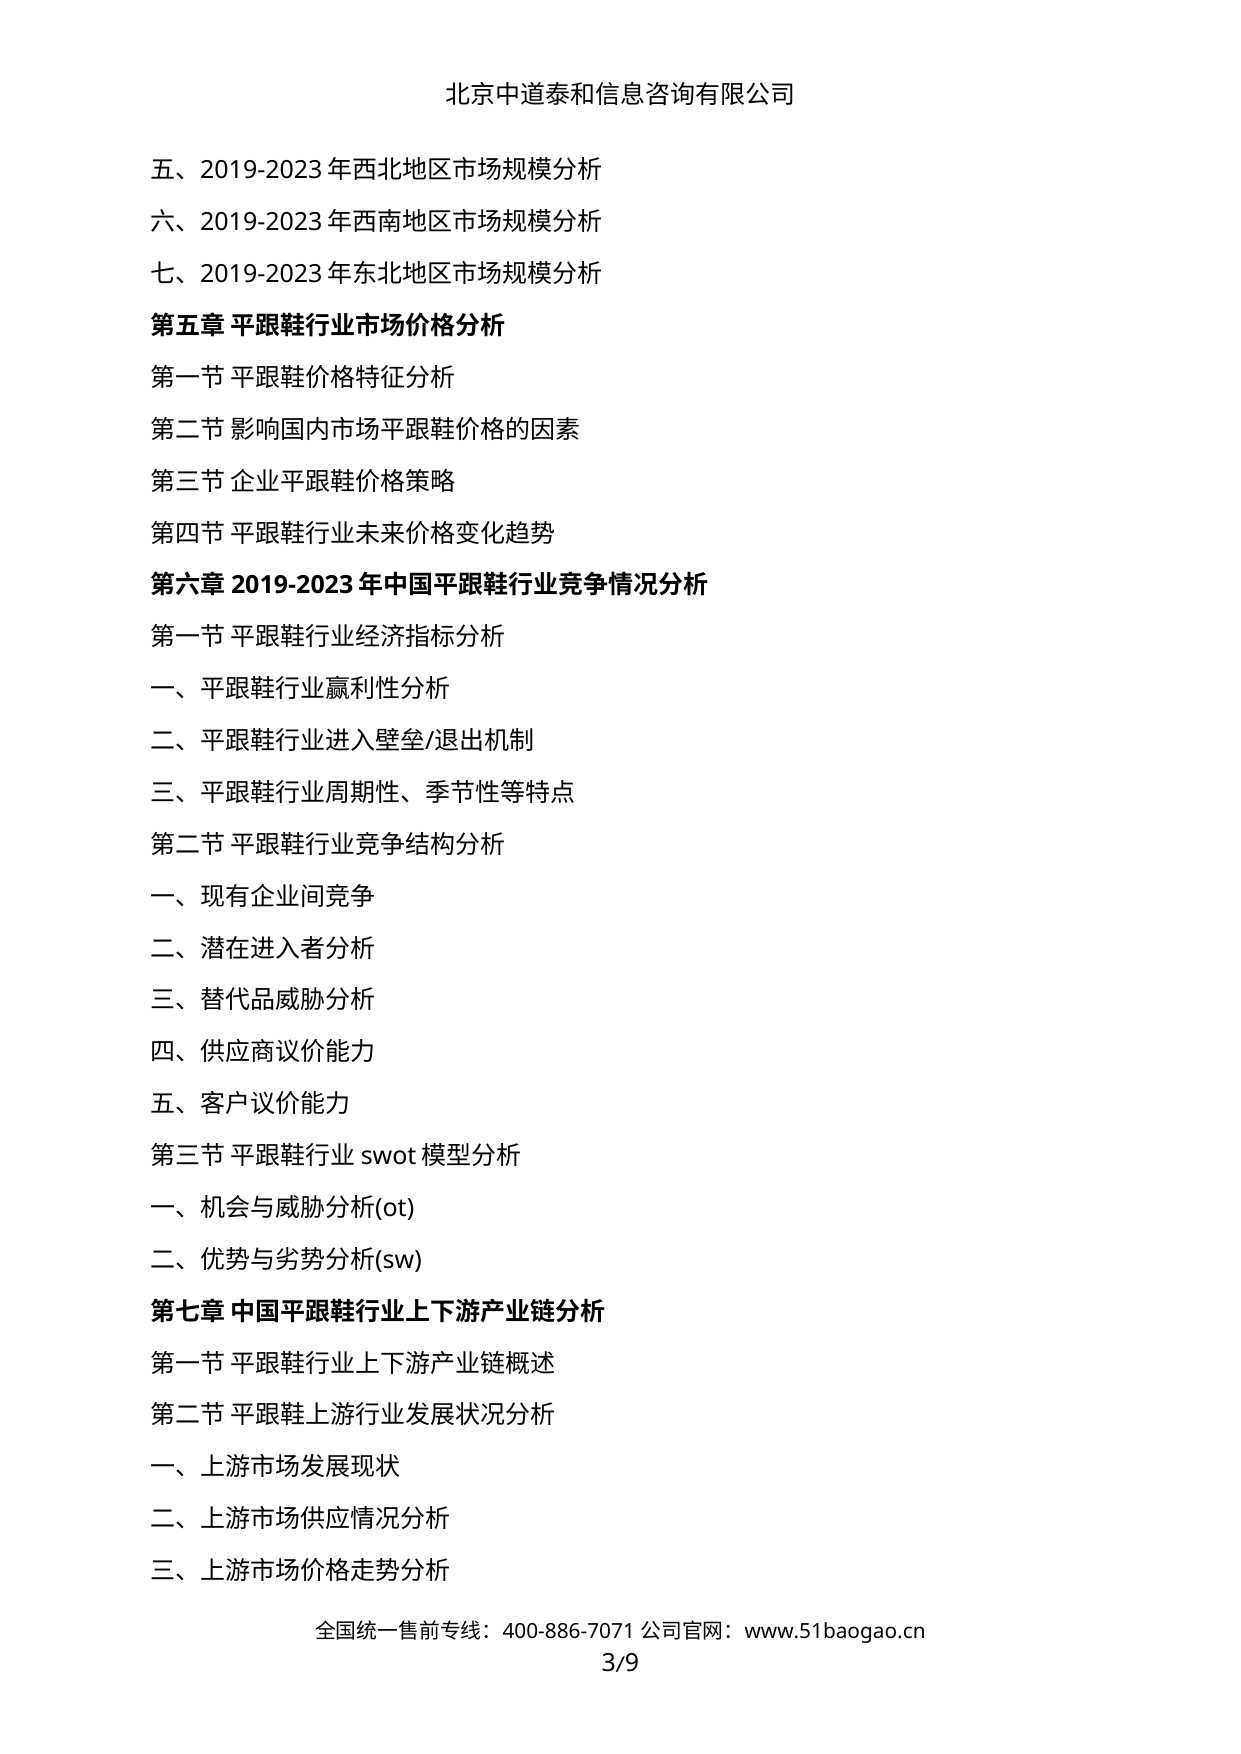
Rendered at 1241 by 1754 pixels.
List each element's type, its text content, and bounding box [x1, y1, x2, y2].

text 二、优势与劣势分析(sw) [150, 1239, 1090, 1276]
text 第二节 平跟鞋行业竞争结构分析 [150, 824, 1090, 861]
text 第三节 平跟鞋行业swot模型分析 [150, 1136, 1090, 1172]
text 第五章 平跟鞋行业市场价格分析 [150, 306, 1090, 342]
text 第二节 平跟鞋上游行业发展状况分析 [150, 1395, 1090, 1431]
text 五、客户议价能力 [150, 1084, 1090, 1120]
text 二、上游市场供应情况分析 [150, 1499, 1090, 1535]
text 第一节 平跟鞋行业上下游产业链概述 [150, 1343, 1090, 1379]
text 三、平跟鞋行业周期性、季节性等特点 [150, 772, 1090, 809]
text 二、平跟鞋行业进入壁垒/退出机制 [150, 721, 1090, 757]
text 七、2019-2023年东北地区市场规模分析 [150, 254, 1090, 290]
text 第三节 企业平跟鞋价格策略 [150, 461, 1090, 497]
text 五、2019-2023年西北地区市场规模分析 [150, 150, 1090, 186]
text 第二节 影响国内市场平跟鞋价格的因素 [150, 409, 1090, 446]
text 六、2019-2023年西南地区市场规模分析 [150, 202, 1090, 238]
text 四、供应商议价能力 [150, 1032, 1090, 1068]
text 三、上游市场价格走势分析 [150, 1551, 1090, 1587]
text 第七章 中国平跟鞋行业上下游产业链分析 [150, 1291, 1090, 1327]
text 一、平跟鞋行业赢利性分析 [150, 669, 1090, 705]
text 一、机会与威胁分析(ot) [150, 1187, 1090, 1224]
text 第一节 平跟鞋行业经济指标分析 [150, 617, 1090, 653]
text 二、潜在进入者分析 [150, 928, 1090, 964]
text 第六章 2019-2023年中国平跟鞋行业竞争情况分析 [150, 565, 1090, 601]
text 一、上游市场发展现状 [150, 1447, 1090, 1483]
text 三、替代品威胁分析 [150, 980, 1090, 1016]
text 一、现有企业间竞争 [150, 876, 1090, 912]
text 第四节 平跟鞋行业未来价格变化趋势 [150, 513, 1090, 549]
text 第一节 平跟鞋价格特征分析 [150, 357, 1090, 394]
